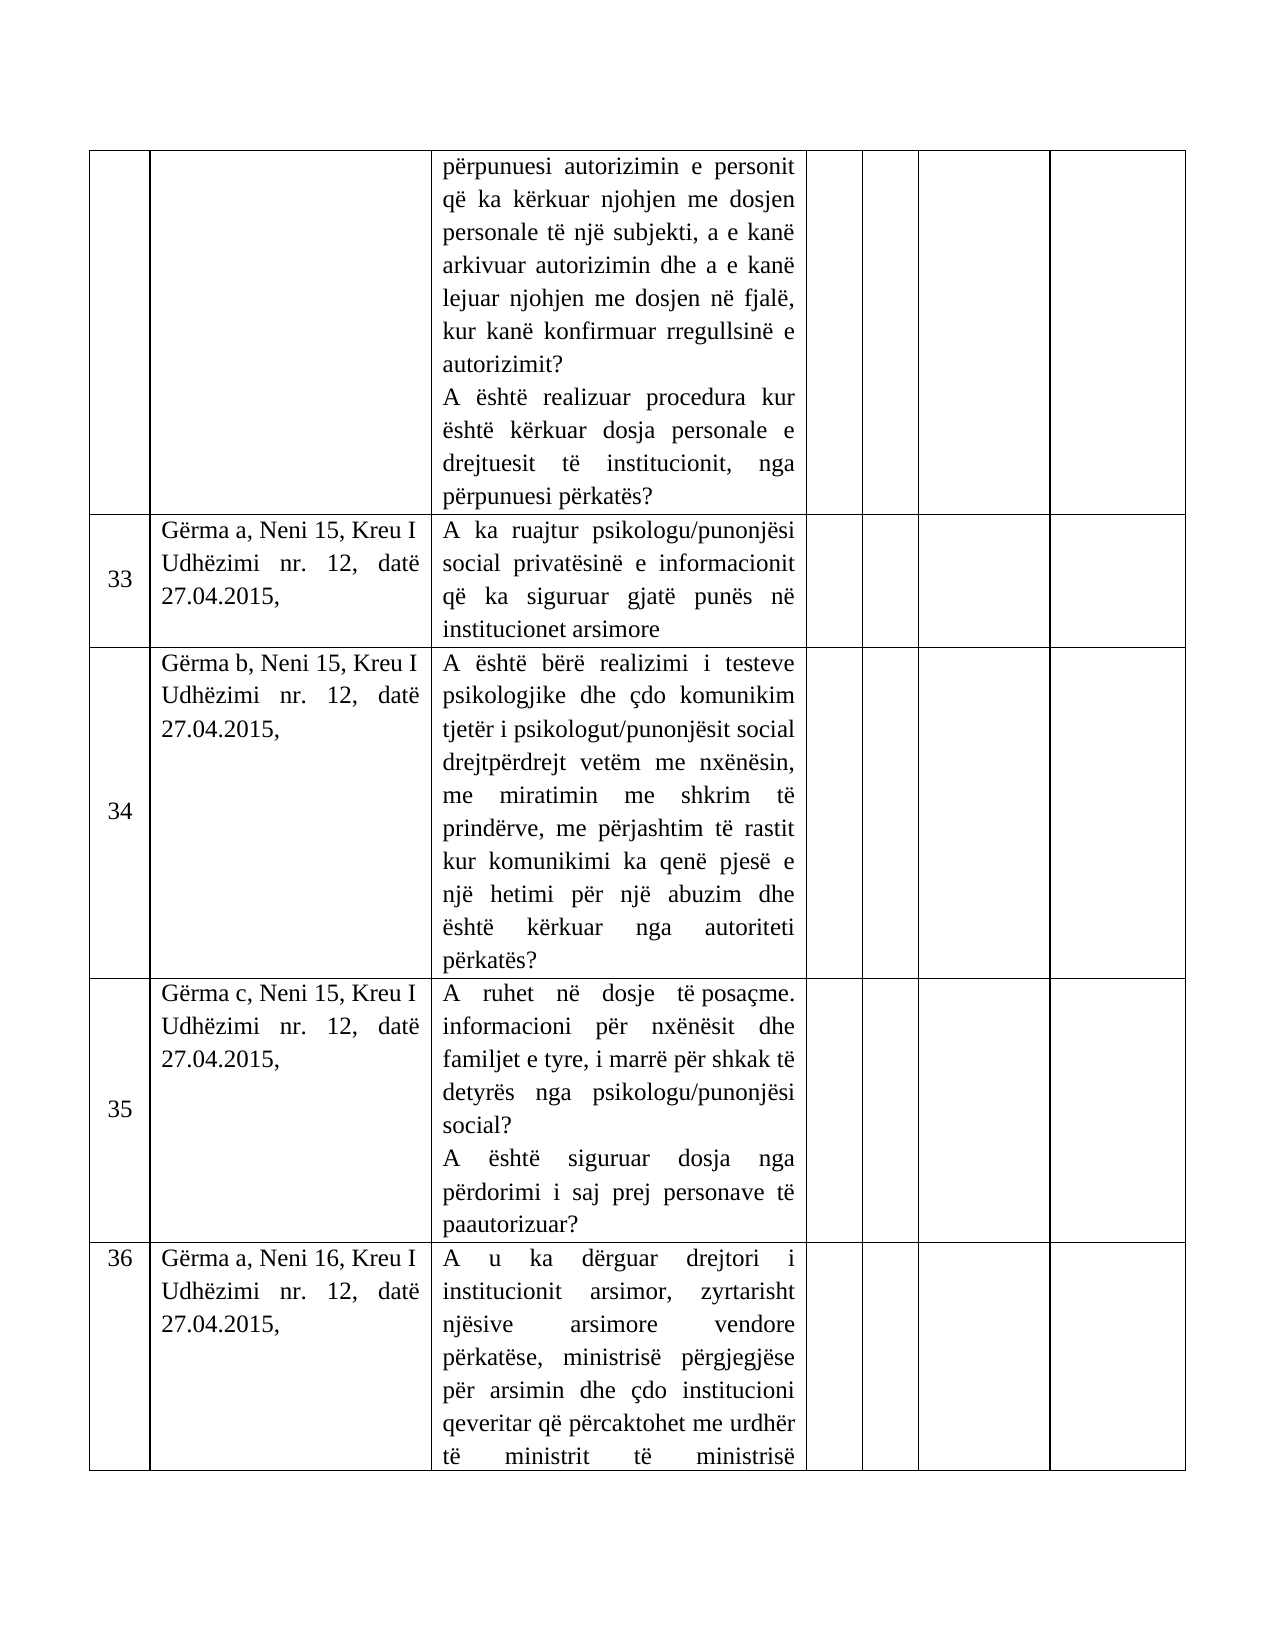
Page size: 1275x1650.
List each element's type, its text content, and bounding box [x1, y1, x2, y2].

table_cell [432, 151, 806, 514]
table_cell [863, 1243, 918, 1470]
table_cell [151, 151, 431, 514]
table_cell [1051, 515, 1185, 647]
table_cell Gërma b, Neni 15, Kreu I Udhëzimi nr. 12, datë 27.04.2015, [151, 648, 431, 977]
table_cell [1051, 151, 1185, 514]
table_cell [919, 151, 1049, 514]
table_cell A ruhet në dosje të posaçme. informacioni për nxënësit dhe familjet e tyre, i marrë për shkak të detyrës nga psikologu/punonjësi social? A është siguruar dosja nga përdorimi i saj prej personave të paautorizuar? [432, 979, 806, 1242]
table_cell 34 [90, 648, 149, 977]
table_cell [151, 1243, 431, 1470]
table_cell [863, 979, 918, 1242]
table_cell A ka ruajtur psikologu/punonjësi social privatësinë e informacionit që ka siguruar gjatë punës në institucionet arsimore [432, 515, 806, 647]
table_cell Gërma a, Neni 15, Kreu I Udhëzimi nr. 12, datë 27.04.2015, [151, 515, 431, 647]
table_cell [919, 515, 1049, 647]
table_cell [807, 151, 862, 514]
table_cell [807, 979, 862, 1242]
table_cell [1051, 1243, 1185, 1470]
table_cell [807, 515, 862, 647]
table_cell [432, 1243, 806, 1470]
table_cell [863, 151, 918, 514]
table_cell [919, 979, 1049, 1242]
table_cell [863, 648, 918, 977]
table_cell 32 [90, 151, 149, 514]
table_cell A është bërë realizimi i testeve psikologjike dhe çdo komunikim tjetër i psikologut/punonjësit social drejtpërdrejt vetëm me nxënësin, me miratimin me shkrim të prindërve, me përjashtim të rastit kur komunikimi ka qenë pjesë e një hetimi për një abuzim dhe është kërkuar nga autoriteti përkatës? [432, 648, 806, 977]
table_cell Gërma c, Neni 15, Kreu I Udhëzimi nr. 12, datë 27.04.2015, [151, 979, 431, 1242]
table_cell [807, 648, 862, 977]
table_cell [919, 1243, 1049, 1470]
table_cell [807, 1243, 862, 1470]
table_cell [863, 515, 918, 647]
table_cell 36 [90, 1243, 149, 1470]
table_cell [1051, 979, 1185, 1242]
table_cell [1051, 648, 1185, 977]
table_cell 35 [90, 979, 149, 1242]
table_cell [919, 648, 1049, 977]
table_cell 33 [90, 515, 149, 647]
